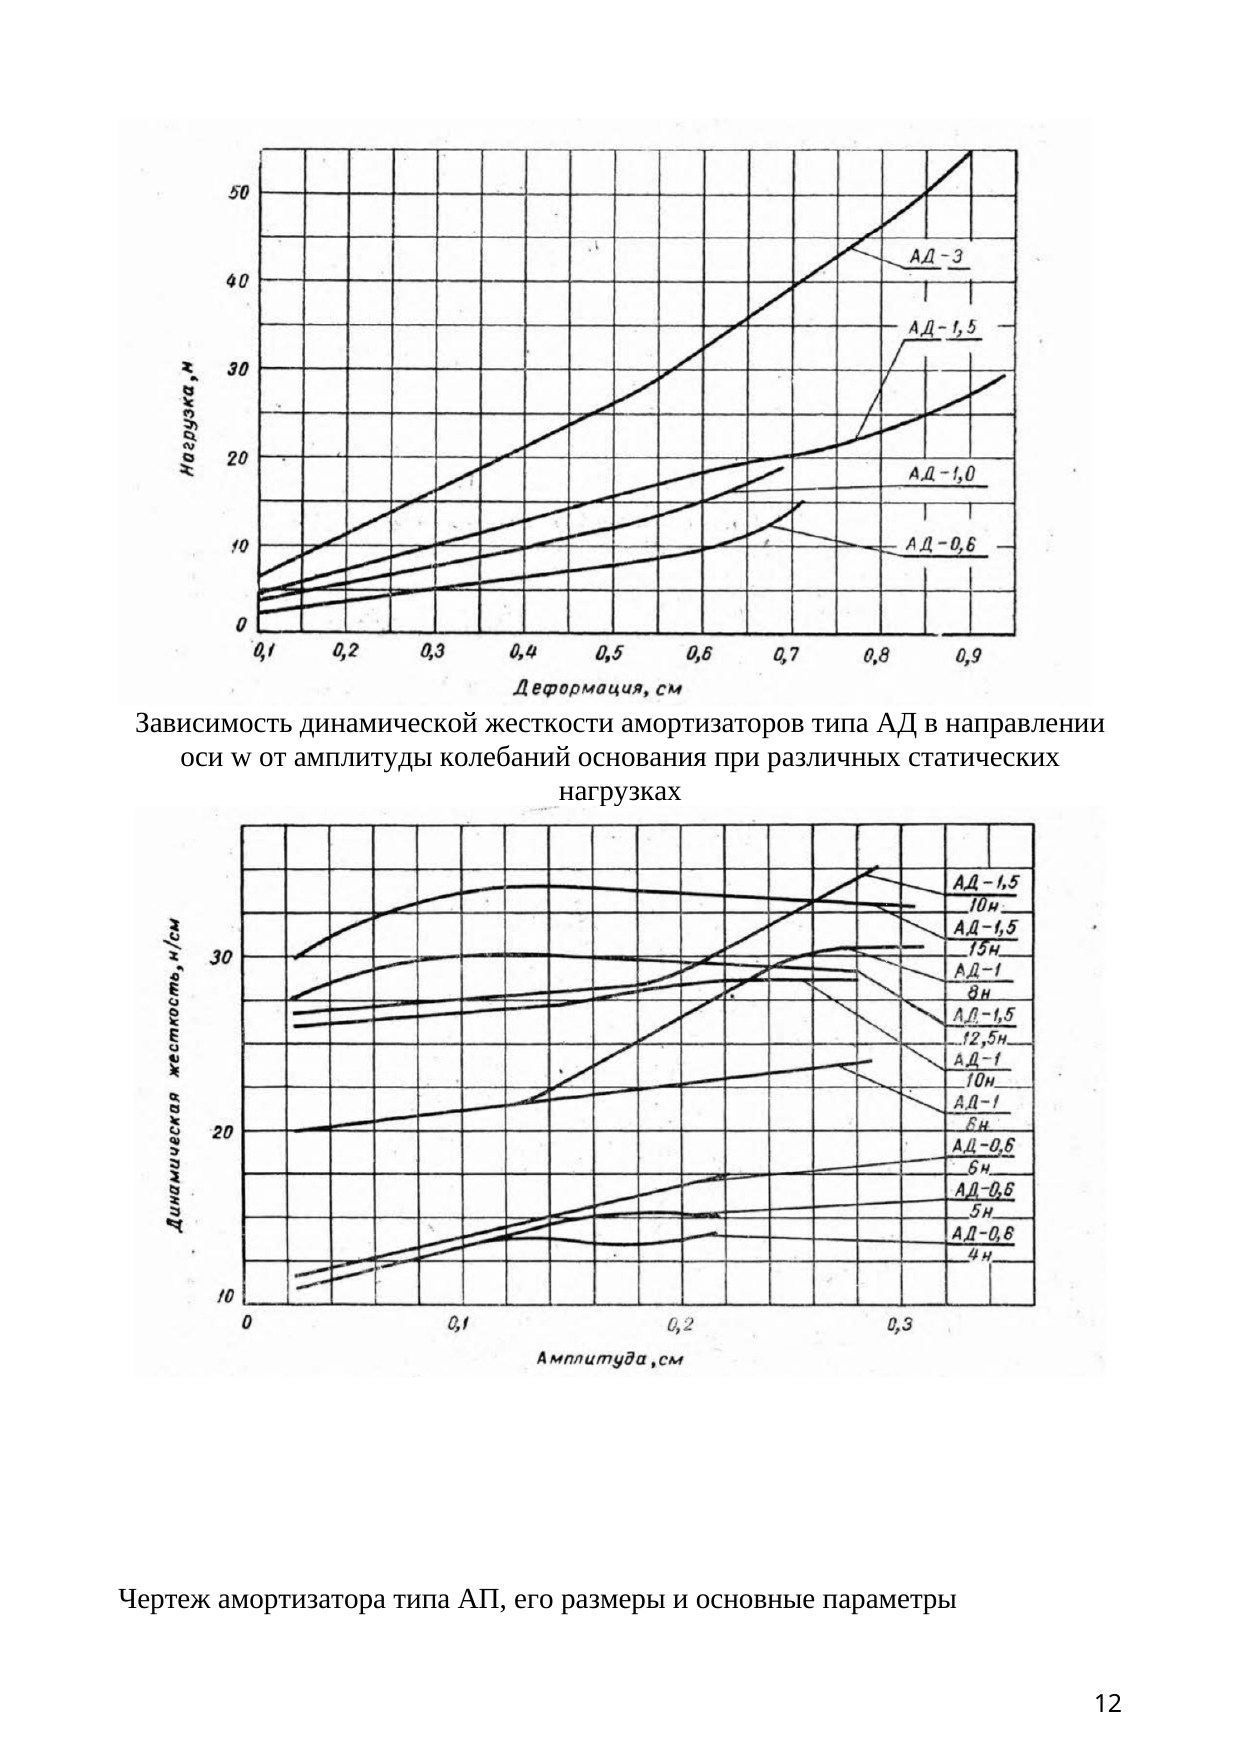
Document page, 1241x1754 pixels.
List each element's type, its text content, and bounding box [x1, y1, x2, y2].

text Чертеж амортизатора типа АП, его размеры и основные параметры [118, 1581, 1122, 1615]
text Зависимость динамической жесткости амортизаторов типа АД в направлении оси w от амплитуды колебаний основания при различных статических нагрузках [118, 706, 1122, 806]
picture [133, 806, 1107, 1377]
picture [118, 118, 1092, 706]
